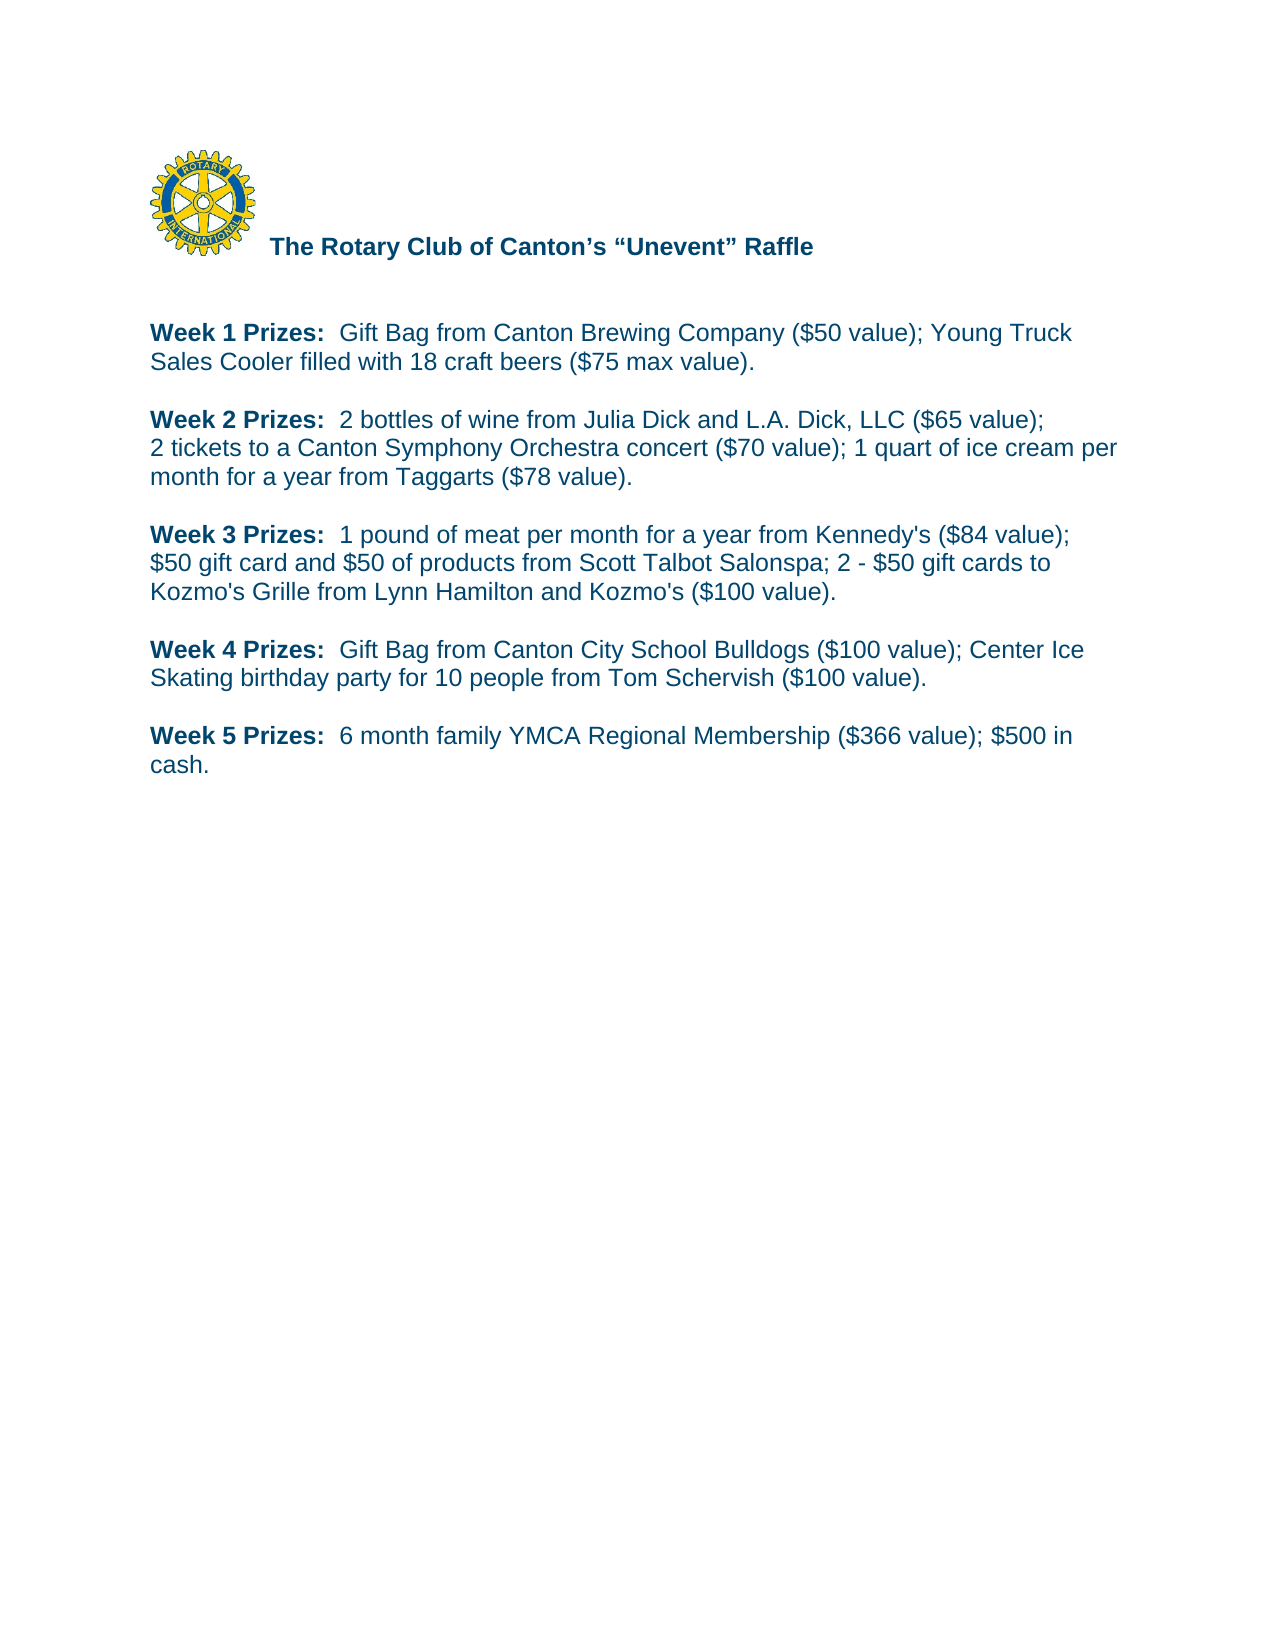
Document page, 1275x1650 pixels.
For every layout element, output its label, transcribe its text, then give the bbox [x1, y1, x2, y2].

text Week 3 Prizes: 1 pound of meat per month for a year from Kennedy's ($84 value); $50 gift card and $50 of products from Scott Talbot Salonspa; 2 - $50 gift cards to Kozmo's Grille from Lynn Hamilton and Kozmo's ($100 value). [150, 519, 1125, 606]
text Week 4 Prizes: Gift Bag from Canton City School Bulldogs ($100 value); Center Ice Skating birthday party for 10 people from Tom Schervish ($100 value). [150, 634, 1125, 692]
text Week 5 Prizes: 6 month family YMCA Regional Membership ($366 value); $500 in cash. [150, 721, 1125, 778]
text Week 2 Prizes: 2 bottles of wine from Julia Dick and L.A. Dick, LLC ($65 value); 2 tickets to a Canton Symphony Orchestra concert ($70 value); 1 quart of ice cream per month for a year from Taggarts ($78 value). [150, 404, 1125, 491]
picture [150, 150, 256, 256]
text The Rotary Club of Canton’s “Unevent” Raffle [150, 150, 1125, 261]
text Week 1 Prizes: Gift Bag from Canton Brewing Company ($50 value); Young Truck Sales Cooler filled with 18 craft beers ($75 max value). [150, 318, 1125, 376]
